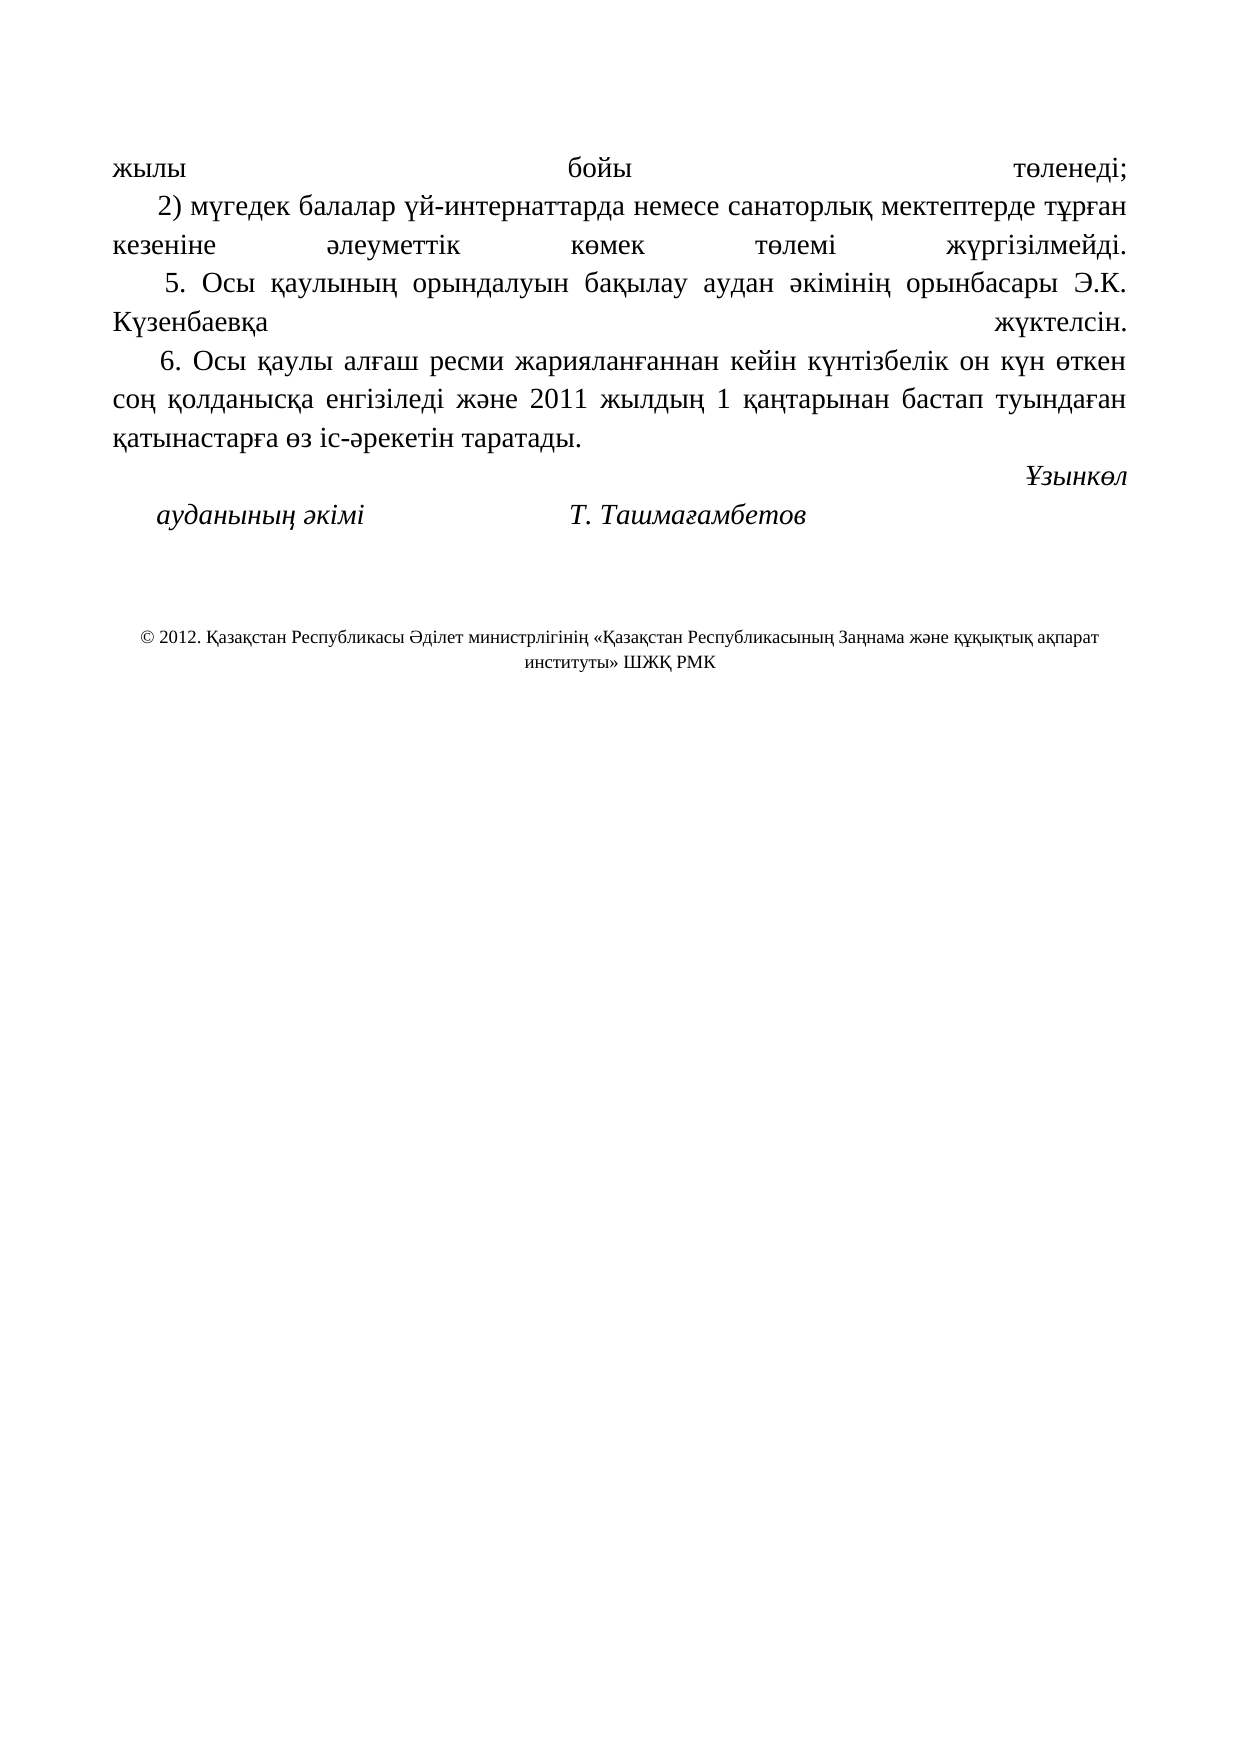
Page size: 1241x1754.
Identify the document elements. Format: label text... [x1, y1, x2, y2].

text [112, 150, 1128, 453]
text © 2012. Қазақстан Республикасы Әділет министрлігінің «Қазақстан Республикасының Заңнама және құқықтық ақпарат институты» ШЖҚ РМК [112, 626, 1128, 672]
text Ұзынкөл ауданының әкімі Т. Ташмағамбетов [112, 458, 1128, 530]
